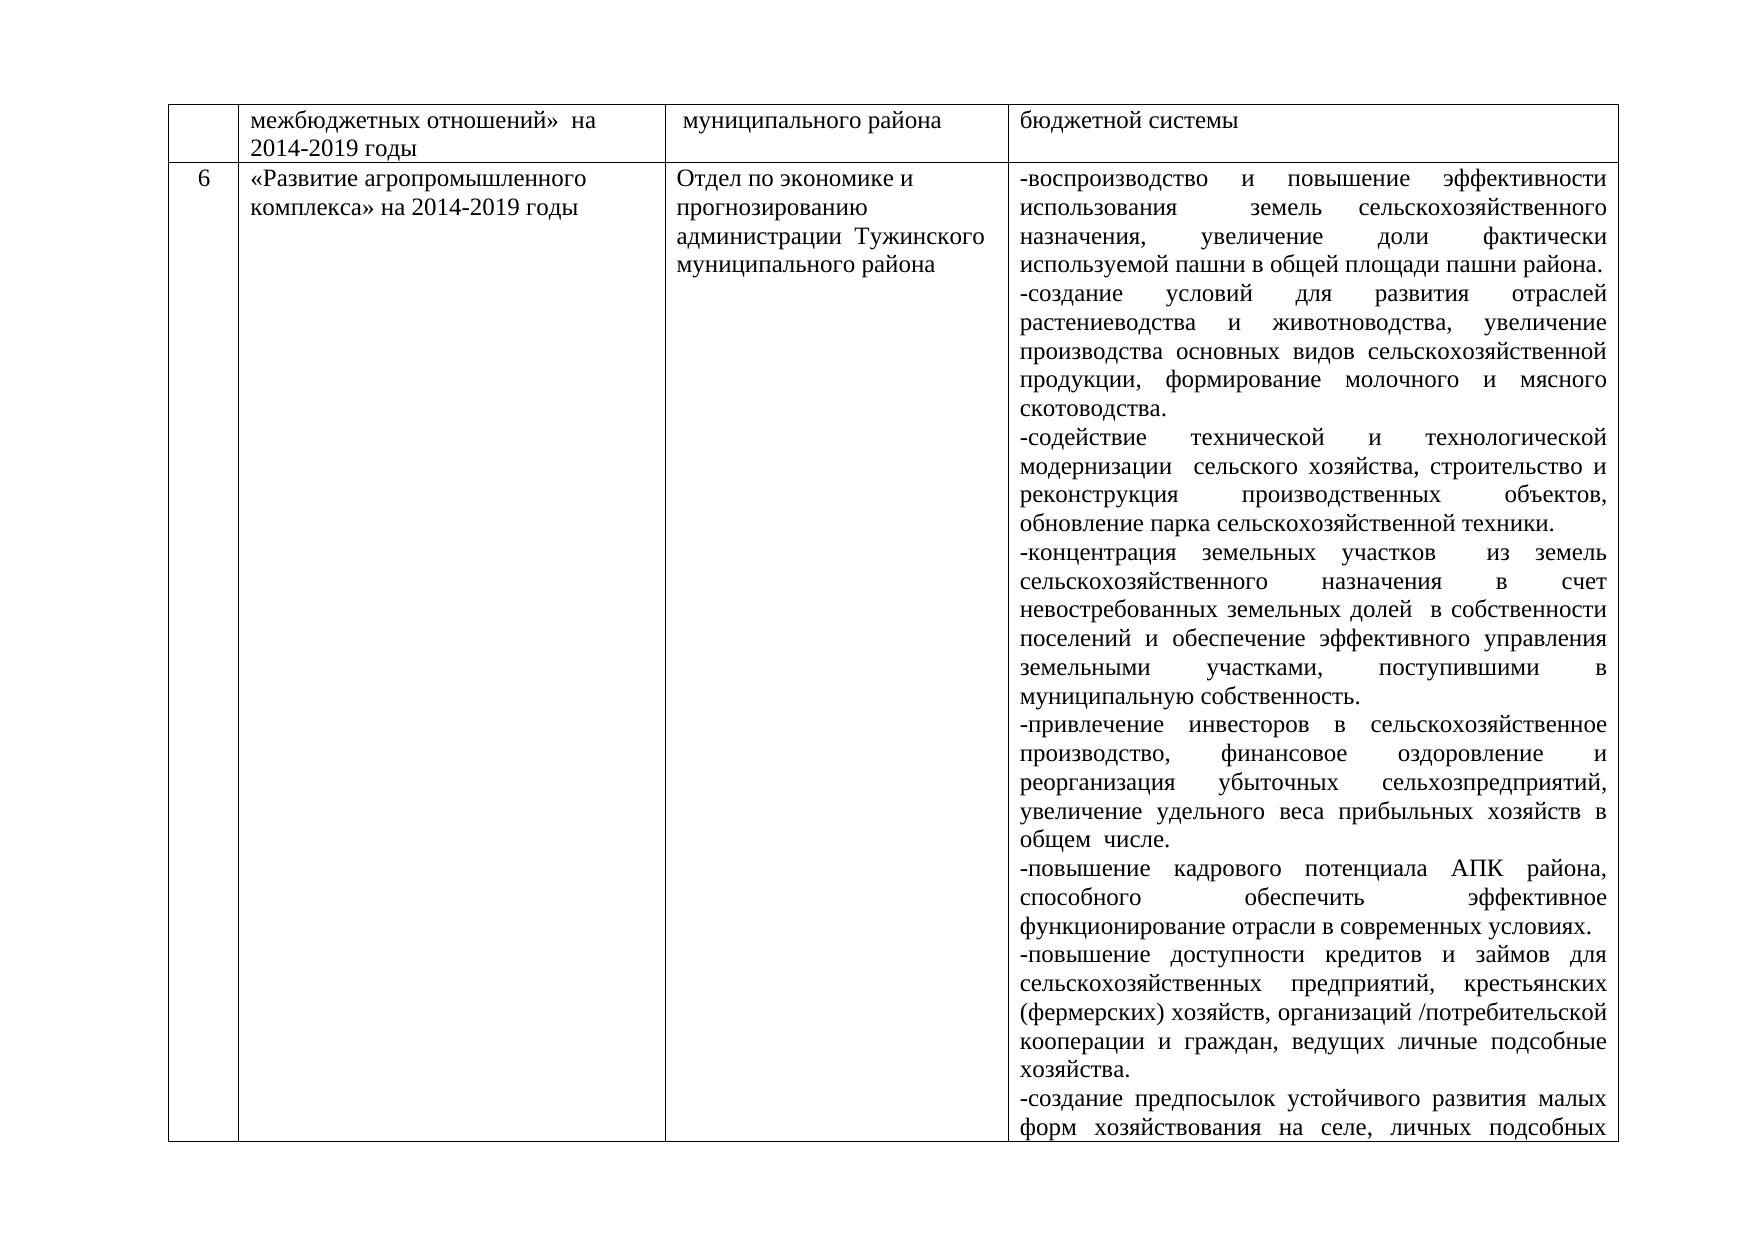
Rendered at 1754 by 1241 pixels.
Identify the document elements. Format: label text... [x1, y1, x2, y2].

table_cell 5 [169, 105, 238, 162]
table_cell «Развитие агропромышленного комплекса» на 2014-2019 годы [239, 163, 665, 1141]
table_cell -организация бюджетного процесса; -обеспечение сбалансированности и устойчивости бюджетной системы [1009, 105, 1618, 162]
table_cell МКУ финансовое управление администрации Тужинского муниципального района [666, 105, 1008, 162]
table_cell 6 [169, 163, 238, 1141]
table_cell «Управление муниципальными финансами и регулирование межбюджетных отношений» на 2014-2019 годы [239, 105, 665, 162]
table_cell Отдел по экономике и прогнозированию администрации Тужинского муниципального района [666, 163, 1008, 1141]
